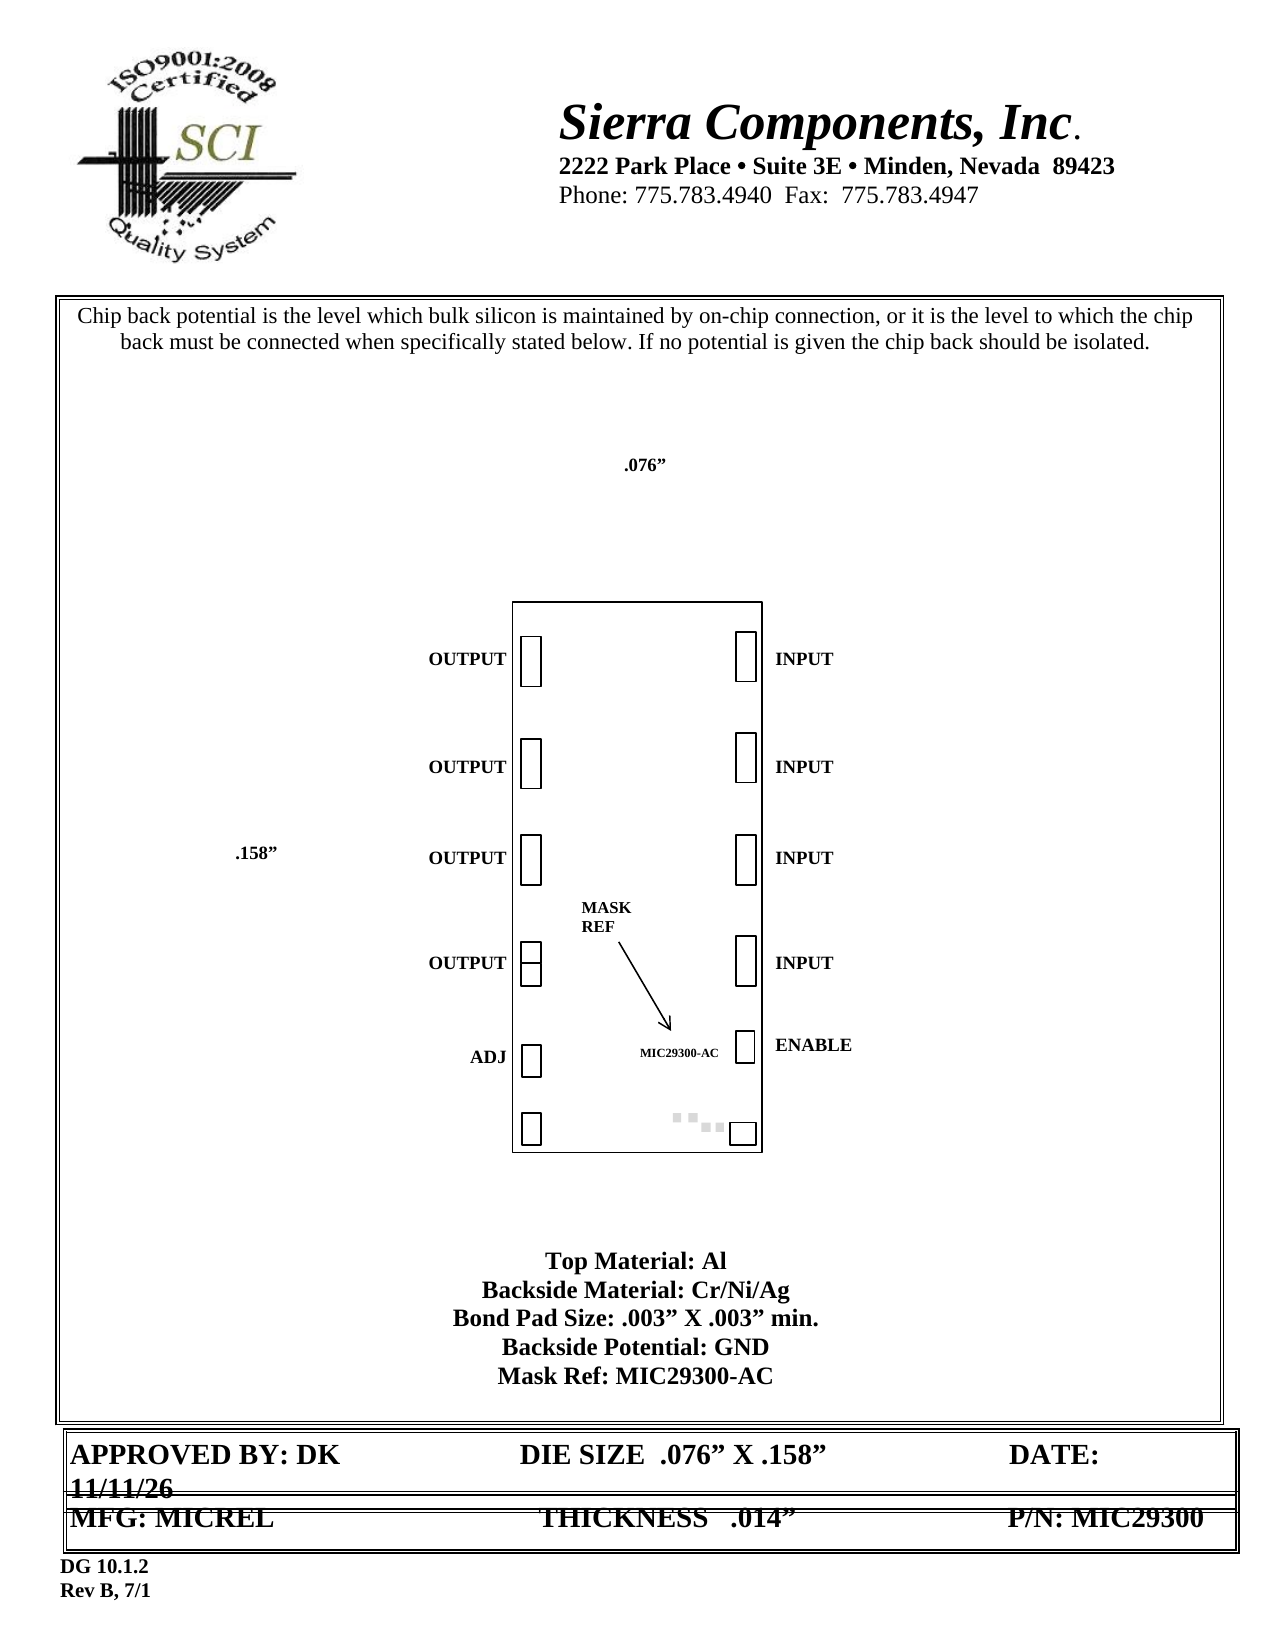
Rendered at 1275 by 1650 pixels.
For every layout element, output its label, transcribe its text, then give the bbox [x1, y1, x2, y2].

text Mask Ref: MIC29300-AC [60, 1354, 1220, 1390]
text APPROVED BY: DK DIE SIZE .076” X .158” DATE: 1/18/17 [67, 1435, 1217, 1491]
picture [60, 47, 339, 272]
subtitle Rev B, 7/1 [60, 1578, 1211, 1602]
text Backside Potential: GND [60, 1326, 1220, 1354]
text Top Material: Al [60, 1239, 1220, 1268]
text MFG: MICREL THICKNESS .014” P/N: MIC29300 [67, 1498, 1217, 1535]
text Chip back potential is the level which bulk silicon is maintained by on-chip connection, or it is the level to which the chip back must be connected when specifically stated below. If no potential is given the chip back should be isolated. [60, 300, 1220, 355]
text DG 10.1.2 [60, 1425, 1211, 1578]
text Bond Pad Size: .003” X .003” min. [60, 1297, 1220, 1326]
text Backside Material: Cr/Ni/Ag [60, 1268, 1220, 1297]
